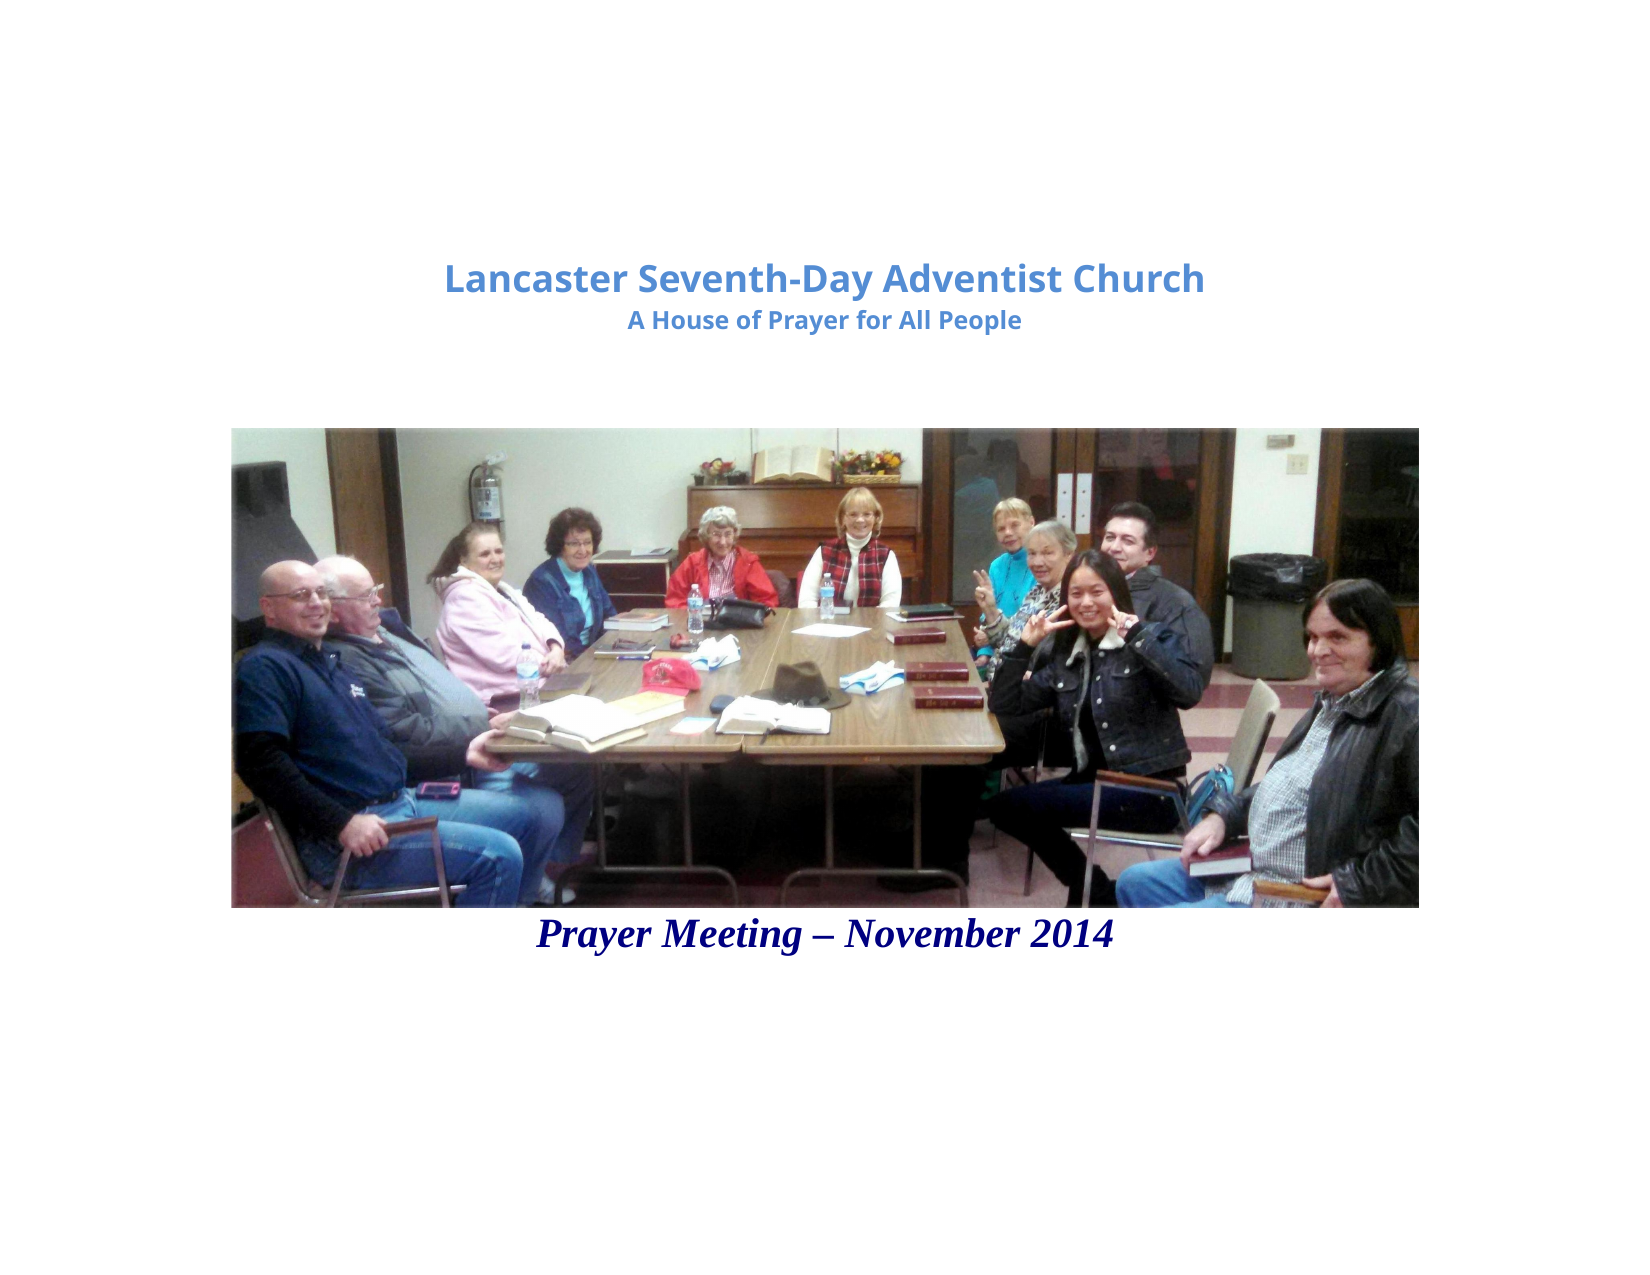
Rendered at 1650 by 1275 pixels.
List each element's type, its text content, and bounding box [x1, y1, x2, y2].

picture [231, 428, 1419, 908]
text A House of Prayer for All People [150, 303, 1500, 337]
text Prayer Meeting – November 2014 [150, 908, 1500, 956]
text Lancaster Seventh-Day Adventist Church [150, 252, 1500, 303]
